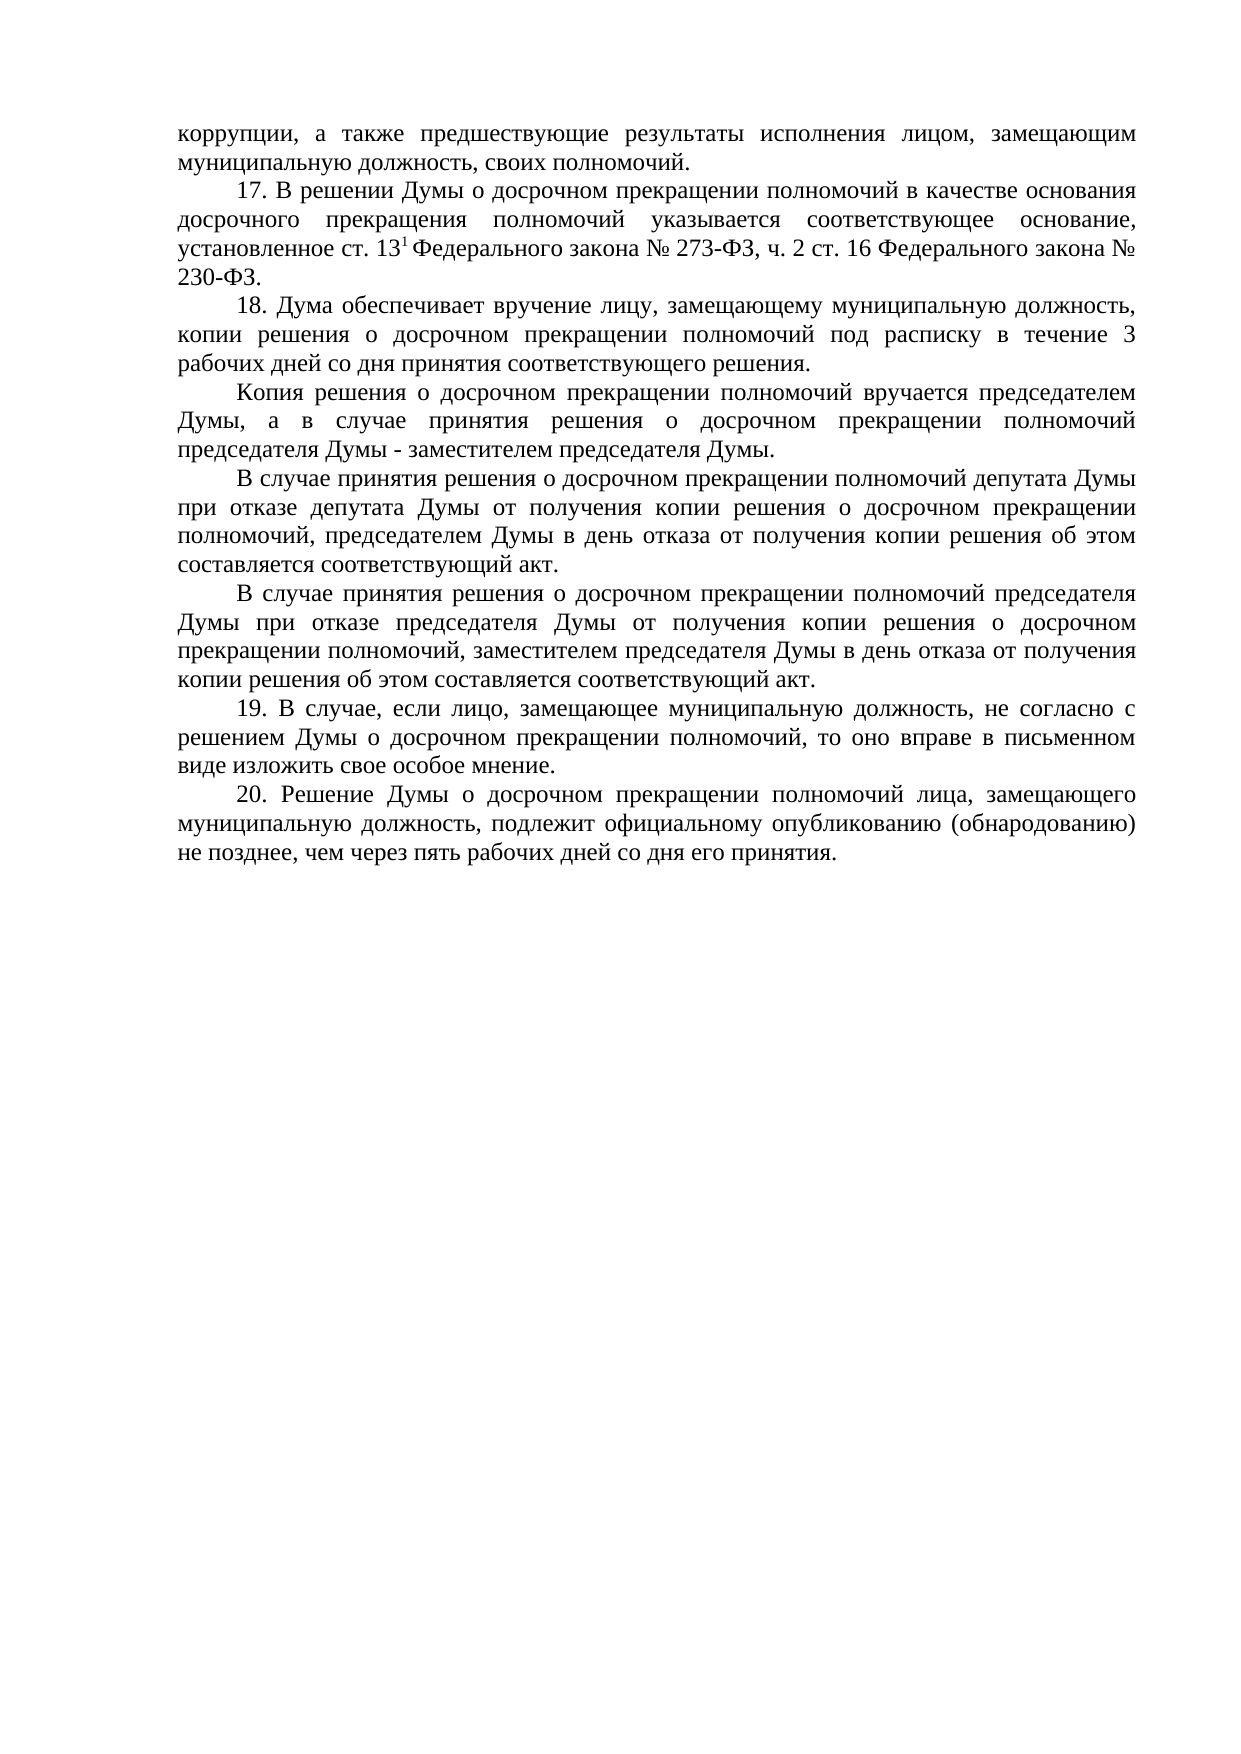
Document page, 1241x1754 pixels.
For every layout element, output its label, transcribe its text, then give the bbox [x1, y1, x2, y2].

text 20. Решение Думы о досрочном прекращении полномочий лица, замещающего муниципальную должность, подлежит официальному опубликованию (обнародованию) не позднее, чем через пять рабочих дней со дня его принятия. [177, 779, 1137, 866]
text 19. В случае, если лицо, замещающее муниципальную должность, не согласно с решением Думы о досрочном прекращении полномочий, то оно вправе в письменном виде изложить свое особое мнение. [177, 693, 1137, 779]
text 17. В решении Думы о досрочном прекращении полномочий в качестве основания досрочного прекращения полномочий указывается соответствующее основание, установленное ст. 131 Федерального закона № 273-ФЗ, ч. 2 ст. 16 Федерального закона № 230-ФЗ. [177, 176, 1137, 291]
text В случае принятия решения о досрочном прекращении полномочий председателя Думы при отказе председателя Думы от получения копии решения о досрочном прекращении полномочий, заместителем председателя Думы в день отказа от получения копии решения об этом составляется соответствующий акт. [177, 578, 1137, 693]
text Копия решения о досрочном прекращении полномочий вручается председателем Думы, а в случае принятия решения о досрочном прекращении полномочий председателя Думы - заместителем председателя Думы. [177, 377, 1137, 463]
text 18. Дума обеспечивает вручение лицу, замещающему муниципальную должность, копии решения о досрочном прекращении полномочий под расписку в течение 3 рабочих дней со дня принятия соответствующего решения. [177, 291, 1137, 377]
text В случае принятия решения о досрочном прекращении полномочий депутата Думы при отказе депутата Думы от получения копии решения о досрочном прекращении полномочий, председателем Думы в день отказа от получения копии решения об этом составляется соответствующий акт. [177, 463, 1137, 578]
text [177, 118, 1137, 176]
